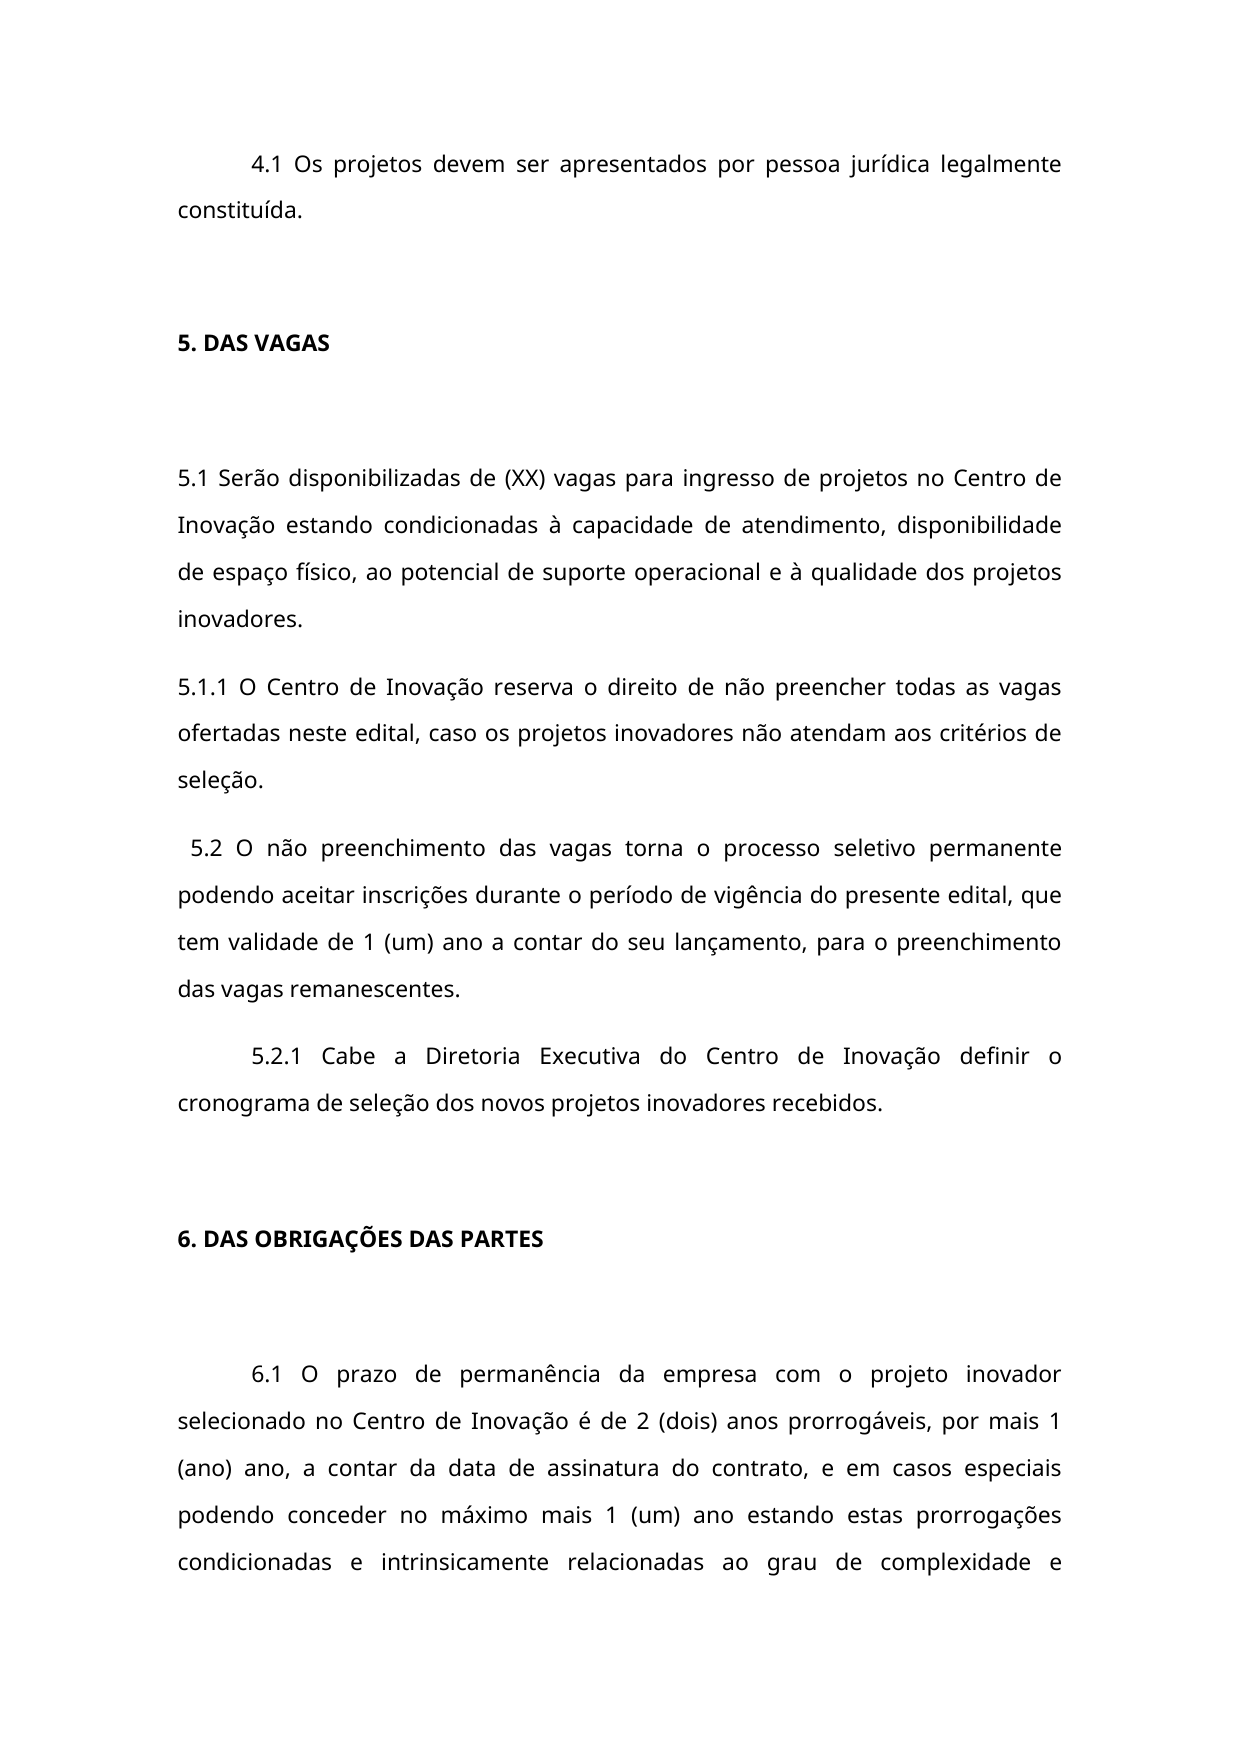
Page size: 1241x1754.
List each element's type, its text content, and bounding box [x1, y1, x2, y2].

text 4.1 Os projetos devem ser apresentados por pessoa jurídica legalmente constituída. [177, 148, 1063, 226]
text 5. DAS VAGAS [177, 327, 1063, 358]
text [177, 1358, 1063, 1577]
text 6. DAS OBRIGAÇÕES DAS PARTES [177, 1222, 1063, 1254]
text 5.1.1 O Centro de Inovação reserva o direito de não preencher todas as vagas ofertadas neste edital, caso os projetos inovadores não atendam aos critérios de seleção. [177, 670, 1063, 795]
text 5.2 O não preenchimento das vagas torna o processo seletivo permanente podendo aceitar inscrições durante o período de vigência do presente edital, que tem validade de 1 (um) ano a contar do seu lançamento, para o preenchimento das vagas remanescentes. [177, 832, 1063, 1004]
text 5.1 Serão disponibilizadas de (XX) vagas para ingresso de projetos no Centro de Inovação estando condicionadas à capacidade de atendimento, disponibilidade de espaço físico, ao potencial de suporte operacional e à qualidade dos projetos inovadores. [177, 462, 1063, 634]
text 5.2.1 Cabe a Diretoria Executiva do Centro de Inovação definir o cronograma de seleção dos novos projetos inovadores recebidos. [177, 1040, 1063, 1118]
